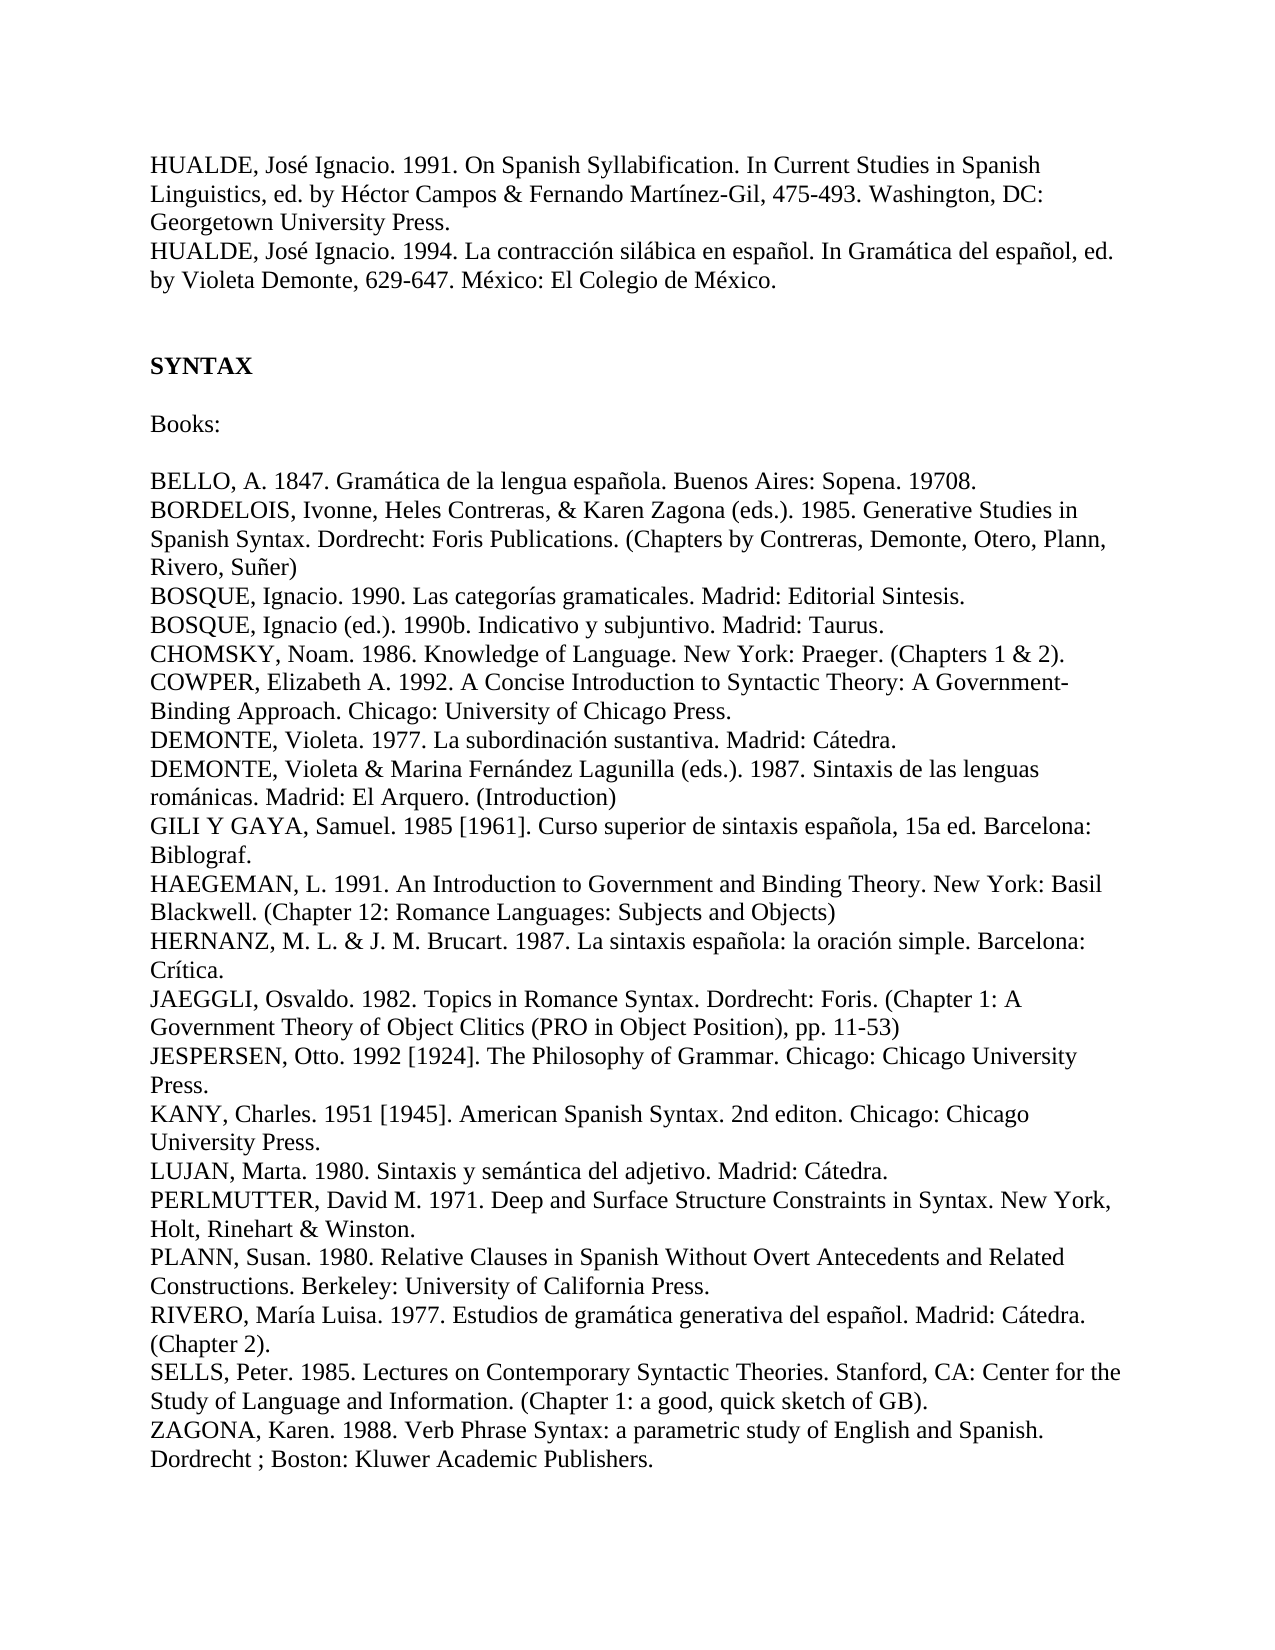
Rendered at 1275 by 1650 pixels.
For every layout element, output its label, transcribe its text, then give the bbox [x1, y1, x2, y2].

text DEMONTE, Violeta. 1977. La subordinación sustantiva. Madrid: Cátedra. [150, 725, 1125, 754]
text RIVERO, María Luisa. 1977. Estudios de gramática generativa del español. Madrid: Cátedra. (Chapter 2). [150, 1300, 1125, 1357]
text HUALDE, José Ignacio. 1991. On Spanish Syllabification. In Current Studies in Spanish Linguistics, ed. by Héctor Campos & Fernando Martínez-Gil, 475-493. Washington, DC: Georgetown University Press. [150, 150, 1125, 236]
text JESPERSEN, Otto. 1992 [1924]. The Philosophy of Grammar. Chicago: Chicago University Press. [150, 1041, 1125, 1099]
text BORDELOIS, Ivonne, Heles Contreras, & Karen Zagona (eds.). 1985. Generative Studies in Spanish Syntax. Dordrecht: Foris Publications. (Chapters by Contreras, Demonte, Otero, Plann, Rivero, Suñer) [150, 495, 1125, 581]
text SELLS, Peter. 1985. Lectures on Contemporary Syntactic Theories. Stanford, CA: Center for the Study of Language and Information. (Chapter 1: a good, quick sketch of GB). [150, 1357, 1125, 1415]
text DEMONTE, Violeta & Marina Fernández Lagunilla (eds.). 1987. Sintaxis de las lenguas románicas. Madrid: El Arquero. (Introduction) [150, 754, 1125, 811]
text Books: [150, 409, 1125, 437]
text PLANN, Susan. 1980. Relative Clauses in Spanish Without Overt Antecedents and Related Constructions. Berkeley: University of California Press. [150, 1242, 1125, 1300]
text KANY, Charles. 1951 [1945]. American Spanish Syntax. 2nd editon. Chicago: Chicago University Press. [150, 1099, 1125, 1156]
text LUJAN, Marta. 1980. Sintaxis y semántica del adjetivo. Madrid: Cátedra. [150, 1156, 1125, 1185]
text BOSQUE, Ignacio (ed.). 1990b. Indicativo y subjuntivo. Madrid: Taurus. [150, 610, 1125, 639]
text HERNANZ, M. L. & J. M. Brucart. 1987. La sintaxis española: la oración simple. Barcelona: Crítica. [150, 926, 1125, 984]
text HUALDE, José Ignacio. 1994. La contracción silábica en español. In Gramática del español, ed. by Violeta Demonte, 629-647. México: El Colegio de México. [150, 236, 1125, 294]
text BELLO, A. 1847. Gramática de la lengua española. Buenos Aires: Sopena. 19708. [150, 466, 1125, 495]
text COWPER, Elizabeth A. 1992. A Concise Introduction to Syntactic Theory: A Government-Binding Approach. Chicago: University of Chicago Press. [150, 667, 1125, 725]
text CHOMSKY, Noam. 1986. Knowledge of Language. New York: Praeger. (Chapters 1 & 2). [150, 639, 1125, 667]
text SYNTAX [150, 351, 1125, 380]
text PERLMUTTER, David M. 1971. Deep and Surface Structure Constraints in Syntax. New York, Holt, Rinehart & Winston. [150, 1185, 1125, 1242]
text HAEGEMAN, L. 1991. An Introduction to Government and Binding Theory. New York: Basil Blackwell. (Chapter 12: Romance Languages: Subjects and Objects) [150, 869, 1125, 926]
text GILI Y GAYA, Samuel. 1985 [1961]. Curso superior de sintaxis española, 15a ed. Barcelona: Biblograf. [150, 811, 1125, 869]
text JAEGGLI, Osvaldo. 1982. Topics in Romance Syntax. Dordrecht: Foris. (Chapter 1: A Government Theory of Object Clitics (PRO in Object Position), pp. 11-53) [150, 984, 1125, 1041]
text BOSQUE, Ignacio. 1990. Las categorías gramaticales. Madrid: Editorial Sintesis. [150, 581, 1125, 610]
text ZAGONA, Karen. 1988. Verb Phrase Syntax: a parametric study of English and Spanish. Dordrecht ; Boston: Kluwer Academic Publishers. [150, 1415, 1125, 1472]
